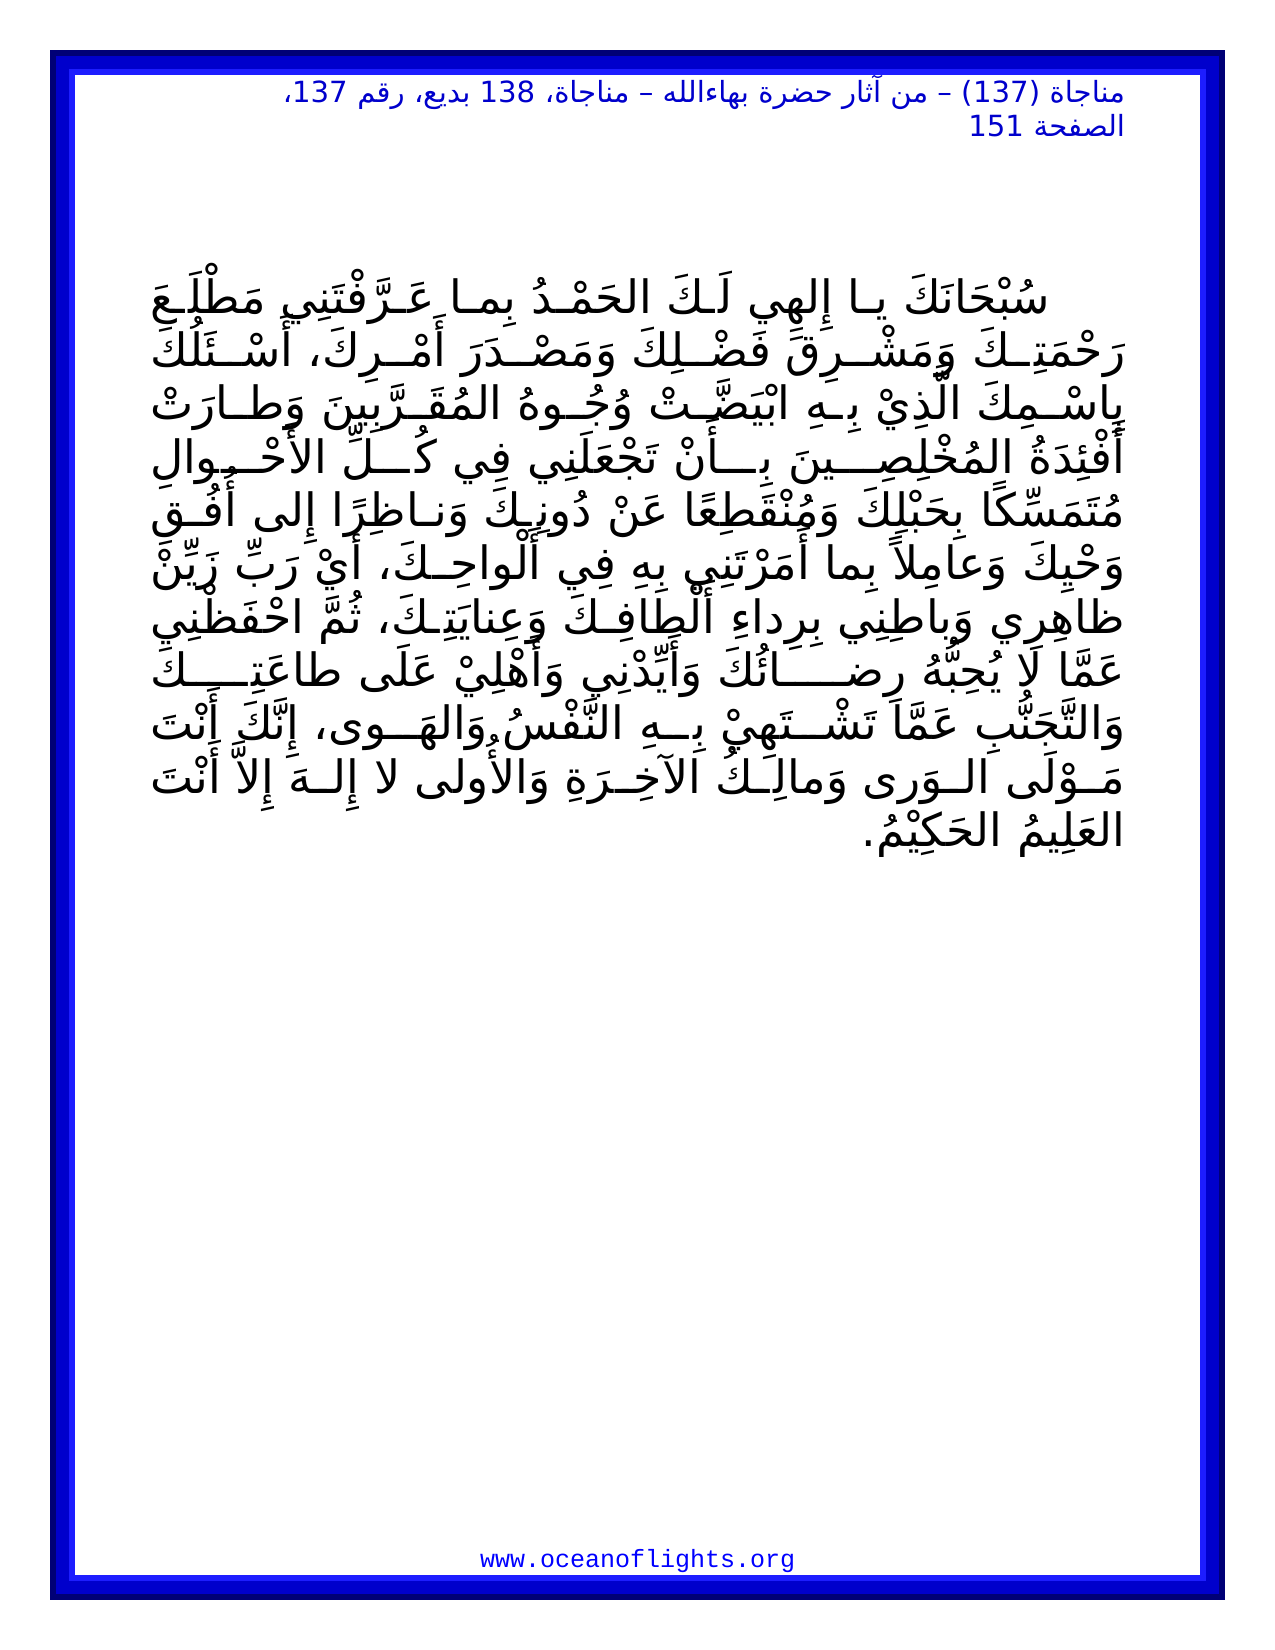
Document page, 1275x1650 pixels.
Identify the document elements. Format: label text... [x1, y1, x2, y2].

text سُبْحَانَكَ يا إِلهِي لَكَ الحَمْدُ بِما عَرَّفْتَنِي مَطْلَعَ رَحْمَتِكَ وَمَشْرِقَ فَضْلِكَ وَمَصْدَرَ أَمْرِكَ، أَسْئَلُكَ بِاسْمِكَ الَّذِيْ بِهِ ابْيَضَّتْ وُجُوهُ المُقَرَّبِينَ وَطارَتْ أَفْئِدَةُ المُخْلِصِينَ بِأَنْ تَجْعَلَنِي فِي كُلِّ الأَحْوالِ مُتَمَسِّكًا بِحَبْلِكَ وَمُنْقَطِعًا عَنْ دُونِكَ وَناظِرًا إِلى أُفُقِ وَحْيِكَ وَعامِلاً بِما أَمَرْتَنِي بِهِ فِي أَلْواحِكَ، أيْ رَبِّ زَيِّنْ ظاهِرِي وَباطِنِي بِرِداءِ أَلْطافِكَ وَعِنايَتِكَ، ثُمَّ احْفَظْنِي عَمَّا لا يُحِبُّهُ رِضائُكَ وَأَيِّدْنِي وَأَهْلِيْ عَلَى طاعَتِكَ وَالتَّجَنُّبِ عَمَّا تَشْتَهِيْ بِهِ النَّفْسُ وَالهَوی، إِنَّكَ أَنْتَ مَوْلَى الوَرى وَمالِكُ الآخِرَةِ وَالأُولى لا إِلهَ إِلاَّ أَنْتَ العَلِيمُ الحَكِيْمُ. [150, 270, 1125, 857]
